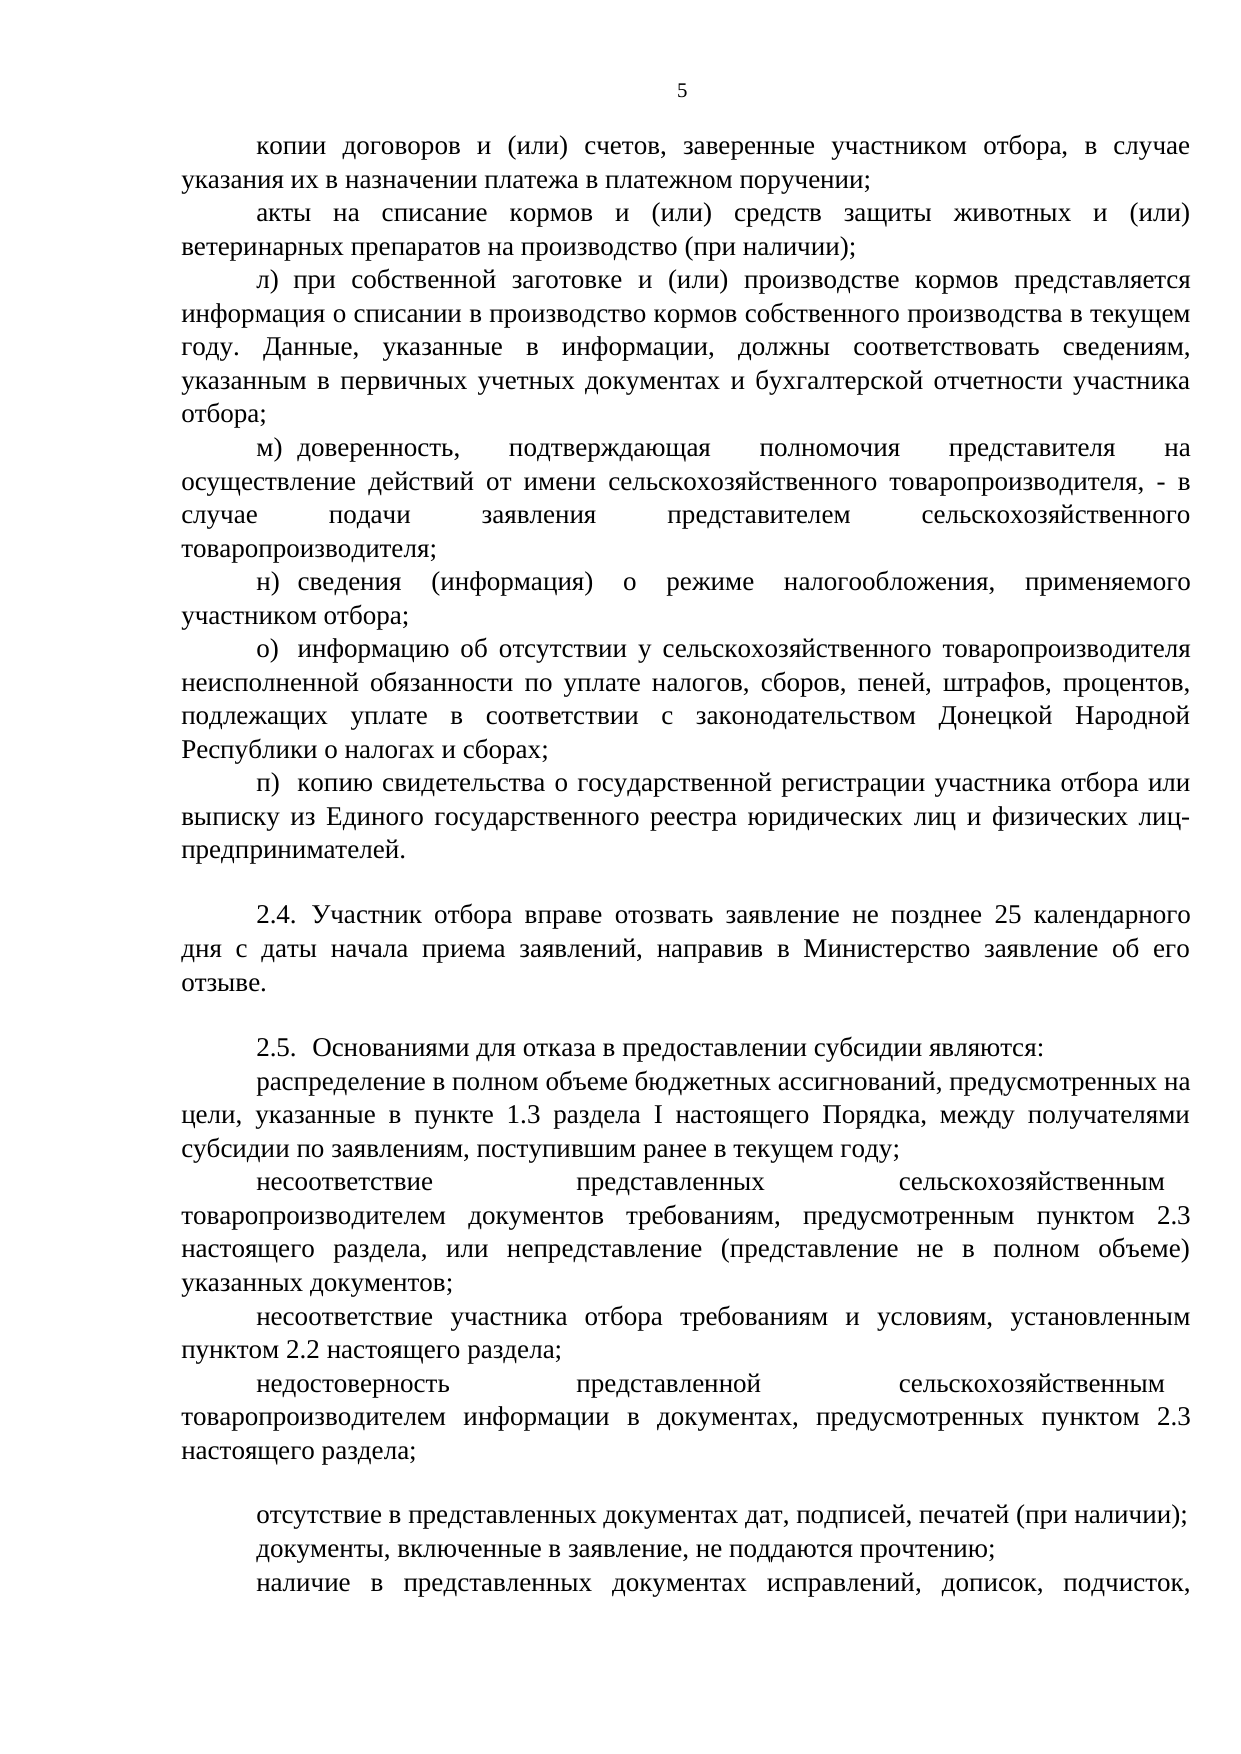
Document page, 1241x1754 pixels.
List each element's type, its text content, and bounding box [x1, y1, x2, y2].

text н) сведения (информация) о режиме налогообложения, применяемого участником отбора; [181, 565, 1192, 630]
text несоответствие участника отбора требованиям и условиям, установленным пунктом 2.2 настоящего раздела; [181, 1299, 1192, 1364]
text документы, включенные в заявление, не поддаются прочтению; [181, 1532, 1192, 1563]
text недостоверность представленной сельскохозяйственным [181, 1367, 1192, 1398]
text товаропроизводителем документов требованиям, предусмотренным пунктом 2.3 настоящего раздела, или непредставление (представление не в полном объеме) указанных документов; [181, 1199, 1192, 1297]
text распределение в полном объеме бюджетных ассигнований, предусмотренных на цели, указанные в пункте 1.3 раздела I настоящего Порядка, между получателями субсидии по заявлениям, поступившим ранее в текущем году; [181, 1065, 1192, 1163]
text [181, 1566, 1192, 1597]
text о) информацию об отсутствии у сельскохозяйственного товаропроизводителя неисполненной обязанности по уплате налогов, сборов, пеней, штрафов, процентов, подлежащих уплате в соответствии с законодательством Донецкой Народной Республики о налогах и сборах; [181, 632, 1192, 764]
list Основаниями для отказа в предоставлении субсидии являются: [181, 1031, 1192, 1062]
text товаропроизводителем информации в документах, предусмотренных пунктом 2.3 настоящего раздела; [181, 1400, 1192, 1465]
text л) при собственной заготовке и (или) производстве кормов представляется информация о списании в производство кормов собственного производства в текущем году. Данные, указанные в информации, должны соответствовать сведениям, указанным в первичных учетных документах и бухгалтерской отчетности участника отбора; [181, 263, 1192, 429]
text м) доверенность, подтверждающая полномочия представителя на осуществление действий от имени сельскохозяйственного товаропроизводителя, - в случае подачи заявления представителем сельскохозяйственного товаропроизводителя; [181, 431, 1192, 563]
text п) копию свидетельства о государственной регистрации участника отбора или выписку из Единого государственного реестра юридических лиц и физических лиц-предпринимателей. [181, 767, 1192, 865]
text несоответствие представленных сельскохозяйственным [181, 1165, 1192, 1197]
text отсутствие в представленных документах дат, подписей, печатей (при наличии); [181, 1498, 1192, 1530]
text акты на списание кормов и (или) средств защиты животных и (или) ветеринарных препаратов на производство (при наличии); [181, 196, 1192, 261]
list Участник отбора вправе отозвать заявление не позднее 25 календарного дня с даты начала приема заявлений, направив в Министерство заявление об его отзыве. [181, 898, 1192, 997]
text копии договоров и (или) счетов, заверенные участником отбора, в случае указания их в назначении платежа в платежном поручении; [181, 129, 1192, 194]
